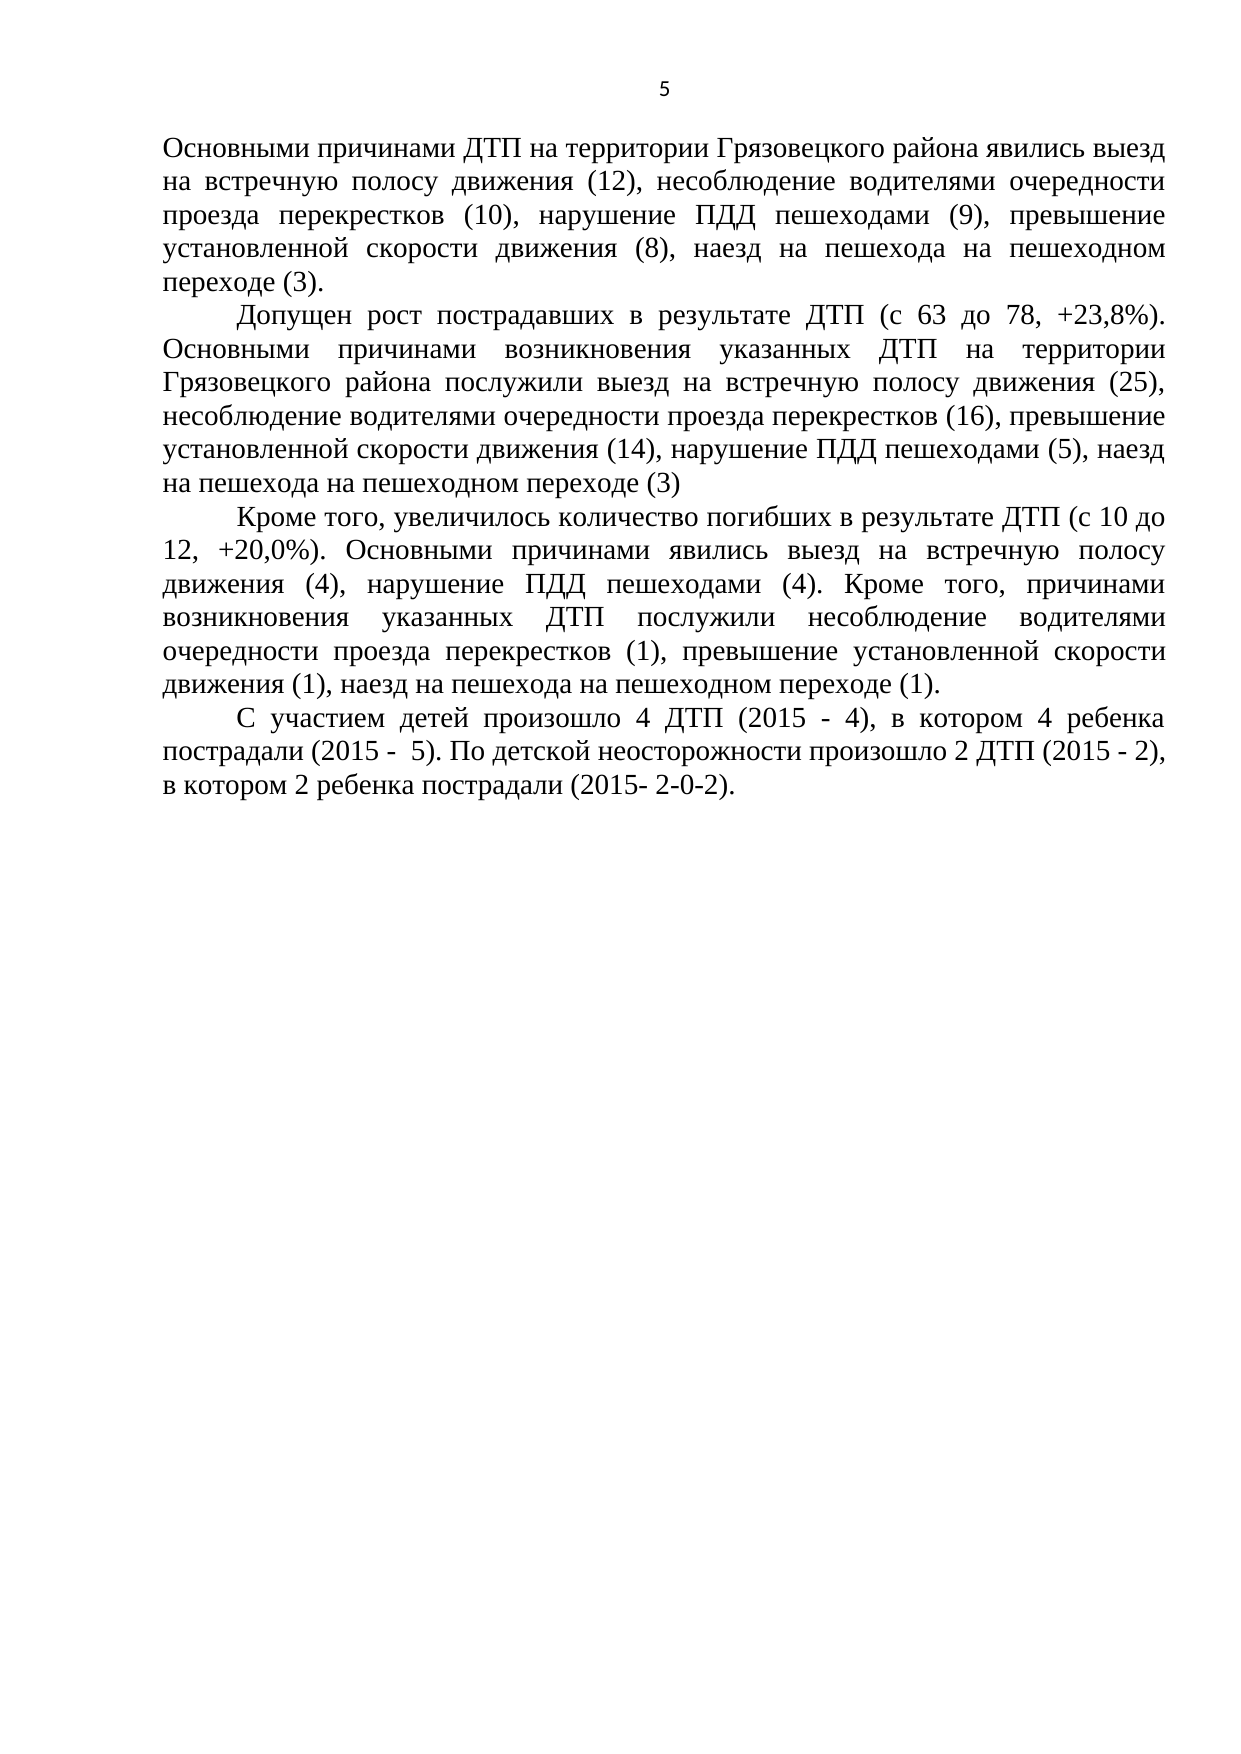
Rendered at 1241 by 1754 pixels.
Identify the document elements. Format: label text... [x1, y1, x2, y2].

text С участием детей произошло 4 ДТП (2015 - 4), в котором 4 ребенка пострадали (2015 - 5). По детской неосторожности произошло 2 ДТП (2015 - 2), в котором 2 ребенка пострадали (2015- 2-0-2). [162, 700, 1167, 801]
title Кроме того, увеличилось количество погибших в результате ДТП (с 10 до 12, +20,0%). Основными причинами явились выезд на встречную полосу движения (4), нарушение ПДД пешеходами (4). Кроме того, причинами возникновения указанных ДТП послужили несоблюдение водителями очередности проезда перекрестков (1), превышение установленной скорости движения (1), наезд на пешехода на пешеходном переходе (1). [162, 499, 1167, 700]
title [162, 130, 1167, 297]
title Допущен рост пострадавших в результате ДТП (с 63 до 78, +23,8%). Основными причинами возникновения указанных ДТП на территории Грязовецкого района послужили выезд на встречную полосу движения (25), несоблюдение водителями очередности проезда перекрестков (16), превышение установленной скорости движения (14), нарушение ПДД пешеходами (5), наезд на пешехода на пешеходном переходе (3) [162, 297, 1167, 499]
